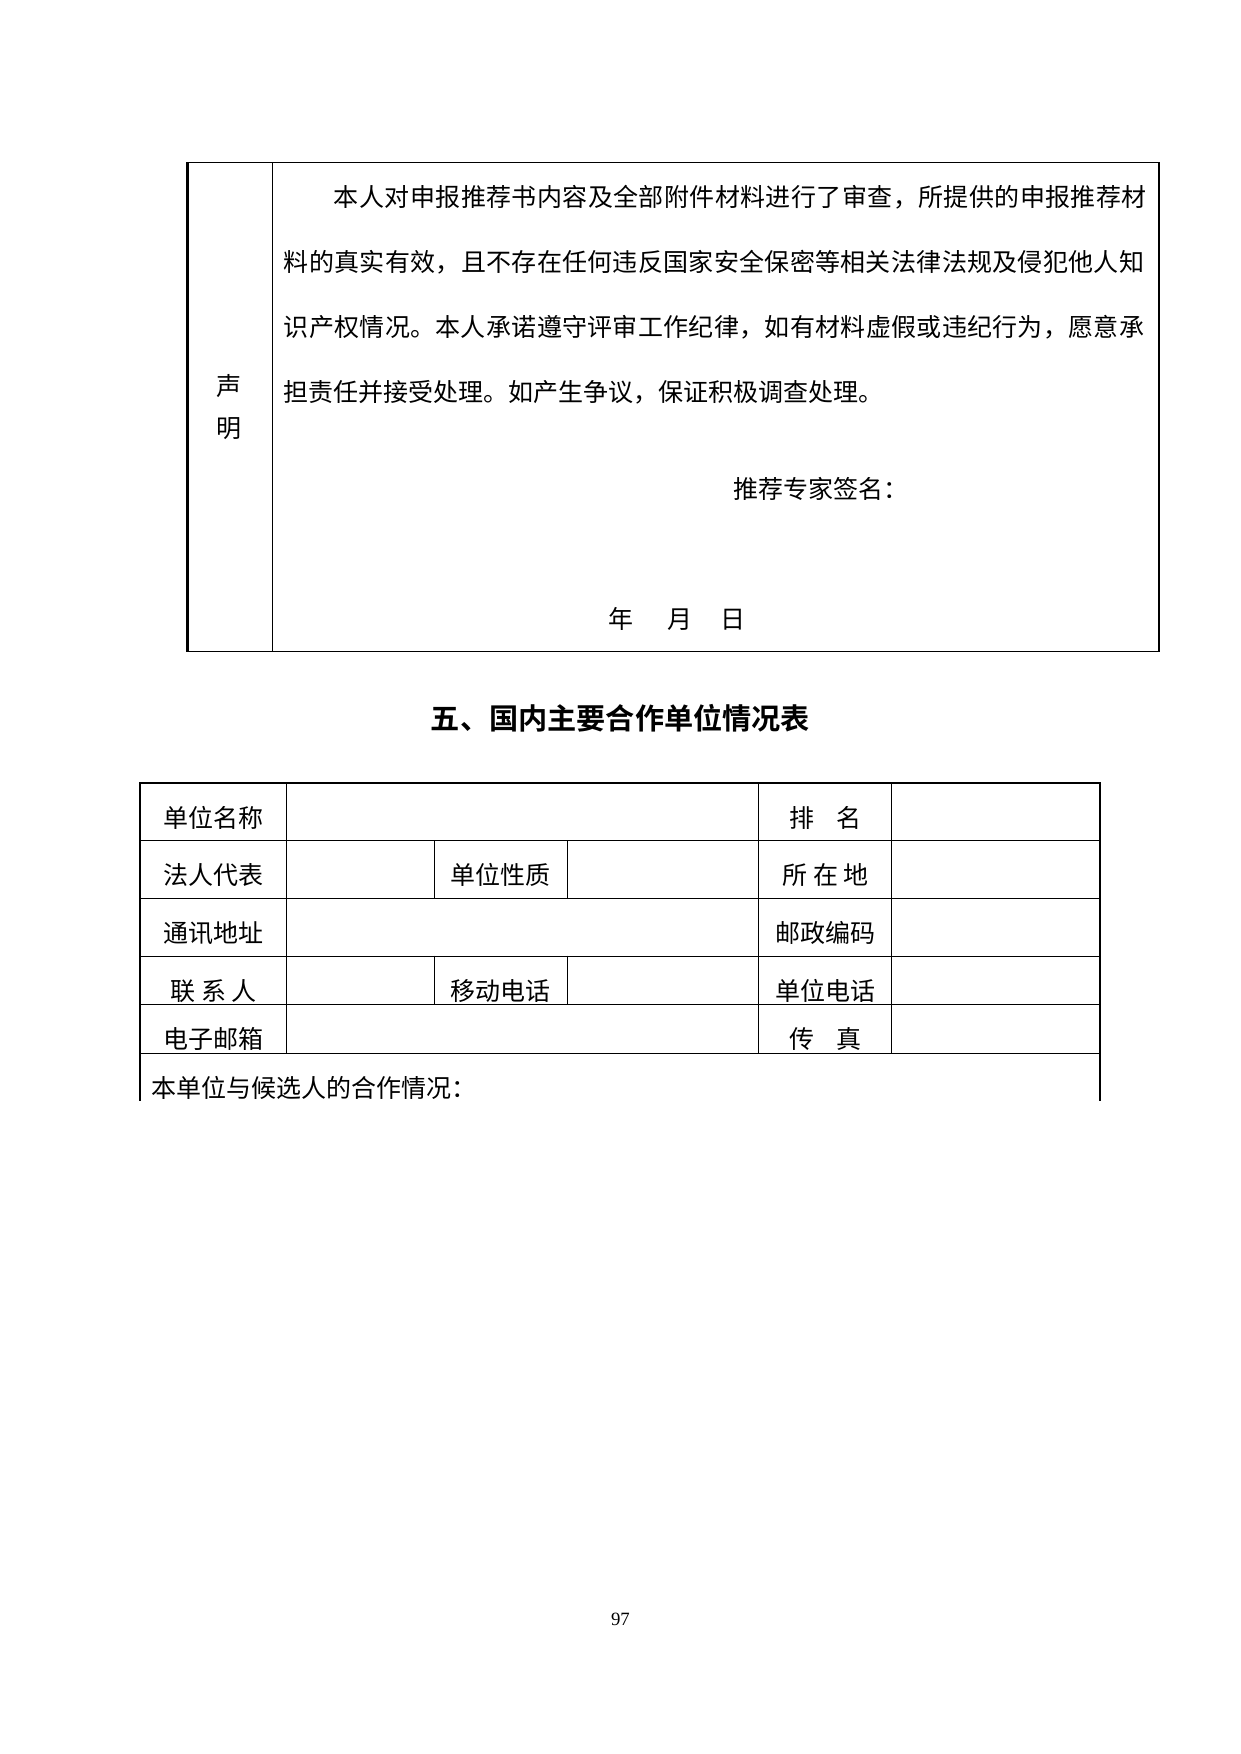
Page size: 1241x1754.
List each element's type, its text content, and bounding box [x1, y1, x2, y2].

table_cell 本单位与候选人的合作情况： [141, 1054, 1099, 1099]
table_header [892, 784, 1099, 840]
table_cell [287, 841, 434, 898]
table_cell [568, 957, 758, 1004]
table_cell 所 在 地 [759, 841, 891, 898]
table_cell [892, 957, 1099, 1004]
table_cell 法人代表 [141, 841, 286, 898]
table_header 单位名称 [141, 784, 286, 840]
table_cell 电子邮箱 [141, 1005, 286, 1053]
table_cell 本人对申报推荐书内容及全部附件材料进行了审查，所提供的申报推荐材料的真实有效，且不存在任何违反国家安全保密等相关法律法规及侵犯他人知识产权情况。本人承诺遵守评审工作纪律，如有材料虚假或违纪行为，愿意承担责任并接受处理。如产生争议，保证积极调查处理。 推荐专家签名： 年 月 日 [273, 163, 1158, 651]
table_cell 传 真 [759, 1005, 891, 1053]
text 五、国内主要合作单位情况表 [187, 684, 1053, 749]
table_cell 通讯地址 [141, 899, 286, 956]
table_cell 移动电话 [435, 957, 567, 1004]
table_cell [892, 1005, 1099, 1053]
table_header [287, 784, 758, 840]
table_cell [287, 957, 434, 1004]
table_cell [287, 899, 758, 956]
table_cell 联 系 人 [141, 957, 286, 1004]
table_cell 单位性质 [435, 841, 567, 898]
table_cell 单位电话 [759, 957, 891, 1004]
table_cell 声 明 [189, 163, 272, 651]
table_header 排 名 [759, 784, 891, 840]
table_cell 邮政编码 [759, 899, 891, 956]
table_cell [892, 841, 1099, 898]
table_cell [892, 899, 1099, 956]
table_cell [287, 1005, 758, 1053]
table_cell [568, 841, 758, 898]
